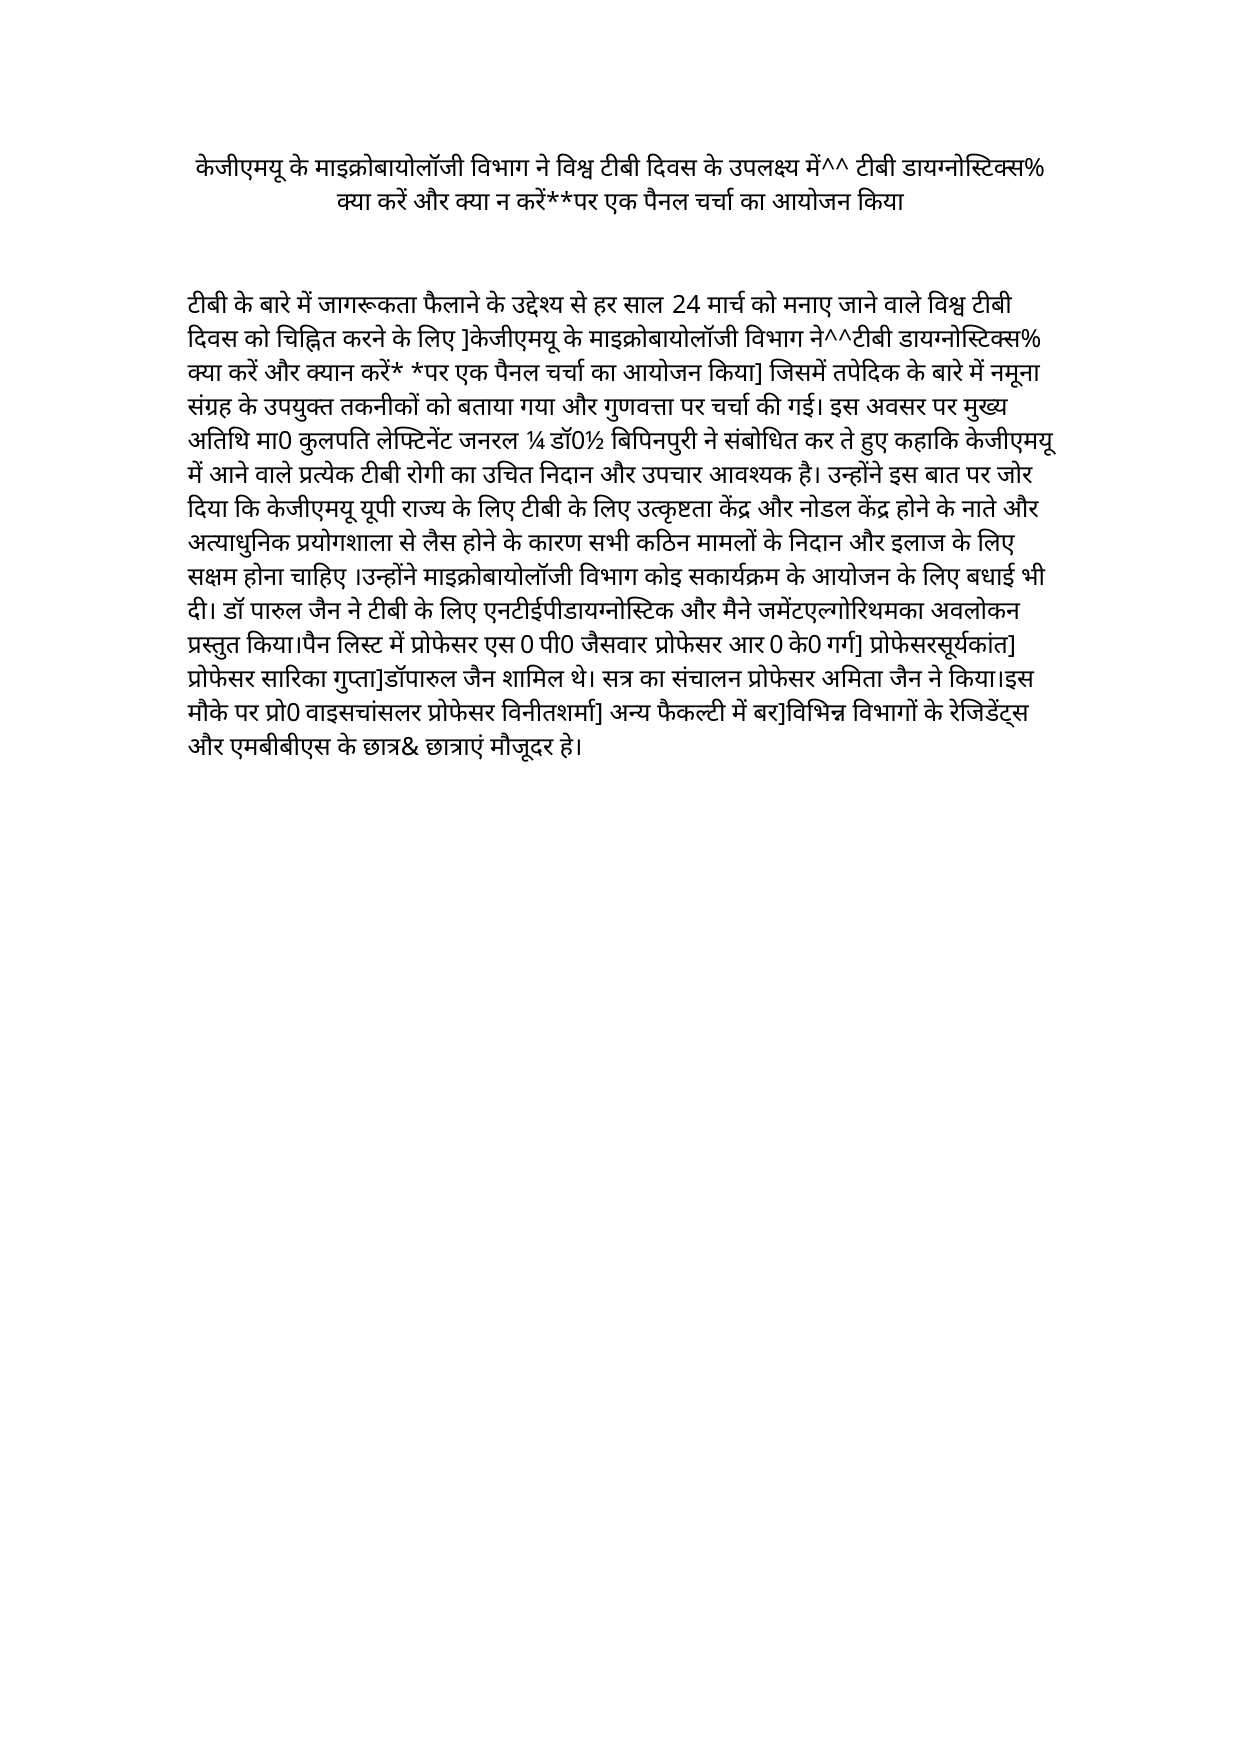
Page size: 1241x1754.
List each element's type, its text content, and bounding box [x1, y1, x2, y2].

text टीबी के बारे में जागरूकता फैलाने के उद्देश्य से हर साल 24 मार्च को मनाए जाने वाले विश्व टीबी दिवस को चिह्नित करने के लिए ]केजीएमयू के माइक्रोबायोलॉजी विभाग ने^^टीबी डायग्नोस्टिक्स% क्या करें और क्यान करें* *पर एक पैनल चर्चा का आयोजन किया] जिसमें तपेदिक के बारे में नमूना संग्रह के उपयुक्त तकनीकों को बताया गया और गुणवत्ता पर चर्चा की गई। इस अवसर पर मुख्य अतिथि मा0 कुलपति लेफ्टिनेंट जनरल ¼डॉ0½ बिपिनपुरी ने संबोधित कर ते हुए कहाकि केजीएमयू में आने वाले प्रत्येक टीबी रोगी का उचित निदान और उपचार आवश्यक है। उन्होंने इस बात पर जोर दिया कि केजीएमयू यूपी राज्य के लिए टीबी के लिए उत्कृष्टता केंद्र और नोडल केंद्र होने के नाते और अत्याधुनिक प्रयोगशाला से लैस होने के कारण सभी कठिन मामलों के निदान और इलाज के लिए सक्षम होना चाहिए ।उन्होंने माइक्रोबायोलॉजी विभाग कोइ सकार्यक्रम के आयोजन के लिए बधाई भी दी। डॉ पारुल जैन ने टीबी के लिए एनटीईपीडायग्नोस्टिक और मैने जमेंटएल्गोरिथमका अवलोकन प्रस्तुत किया।पैन लिस्ट में प्रोफेसर एस0पी0 जैसवार प्रोफेसर आर0के0गर्ग] प्रोफेसरसूर्यकांत] प्रोफेसर सारिका गुप्ता]डॉपारुल जैन शामिल थे। सत्र का संचालन प्रोफेसर अमिता जैन ने किया।इस मौके पर प्रो0वाइसचांसलर प्रोफेसर विनीतशर्मा] अन्य फैकल्टी में बर]विभिन्न विभागों के रेजिडेंट्स और एमबीबीएस के छात्र& छात्राएं मौजूदर हे। [187, 286, 1053, 763]
text केजीएमयू के माइक्रोबायोलॉजी विभाग ने विश्व टीबी दिवस के उपलक्ष्य में^^ टीबी डायग्नोस्टिक्स% क्या करें और क्या न करें**पर एक पैनल चर्चा का आयोजन किया [187, 150, 1053, 218]
